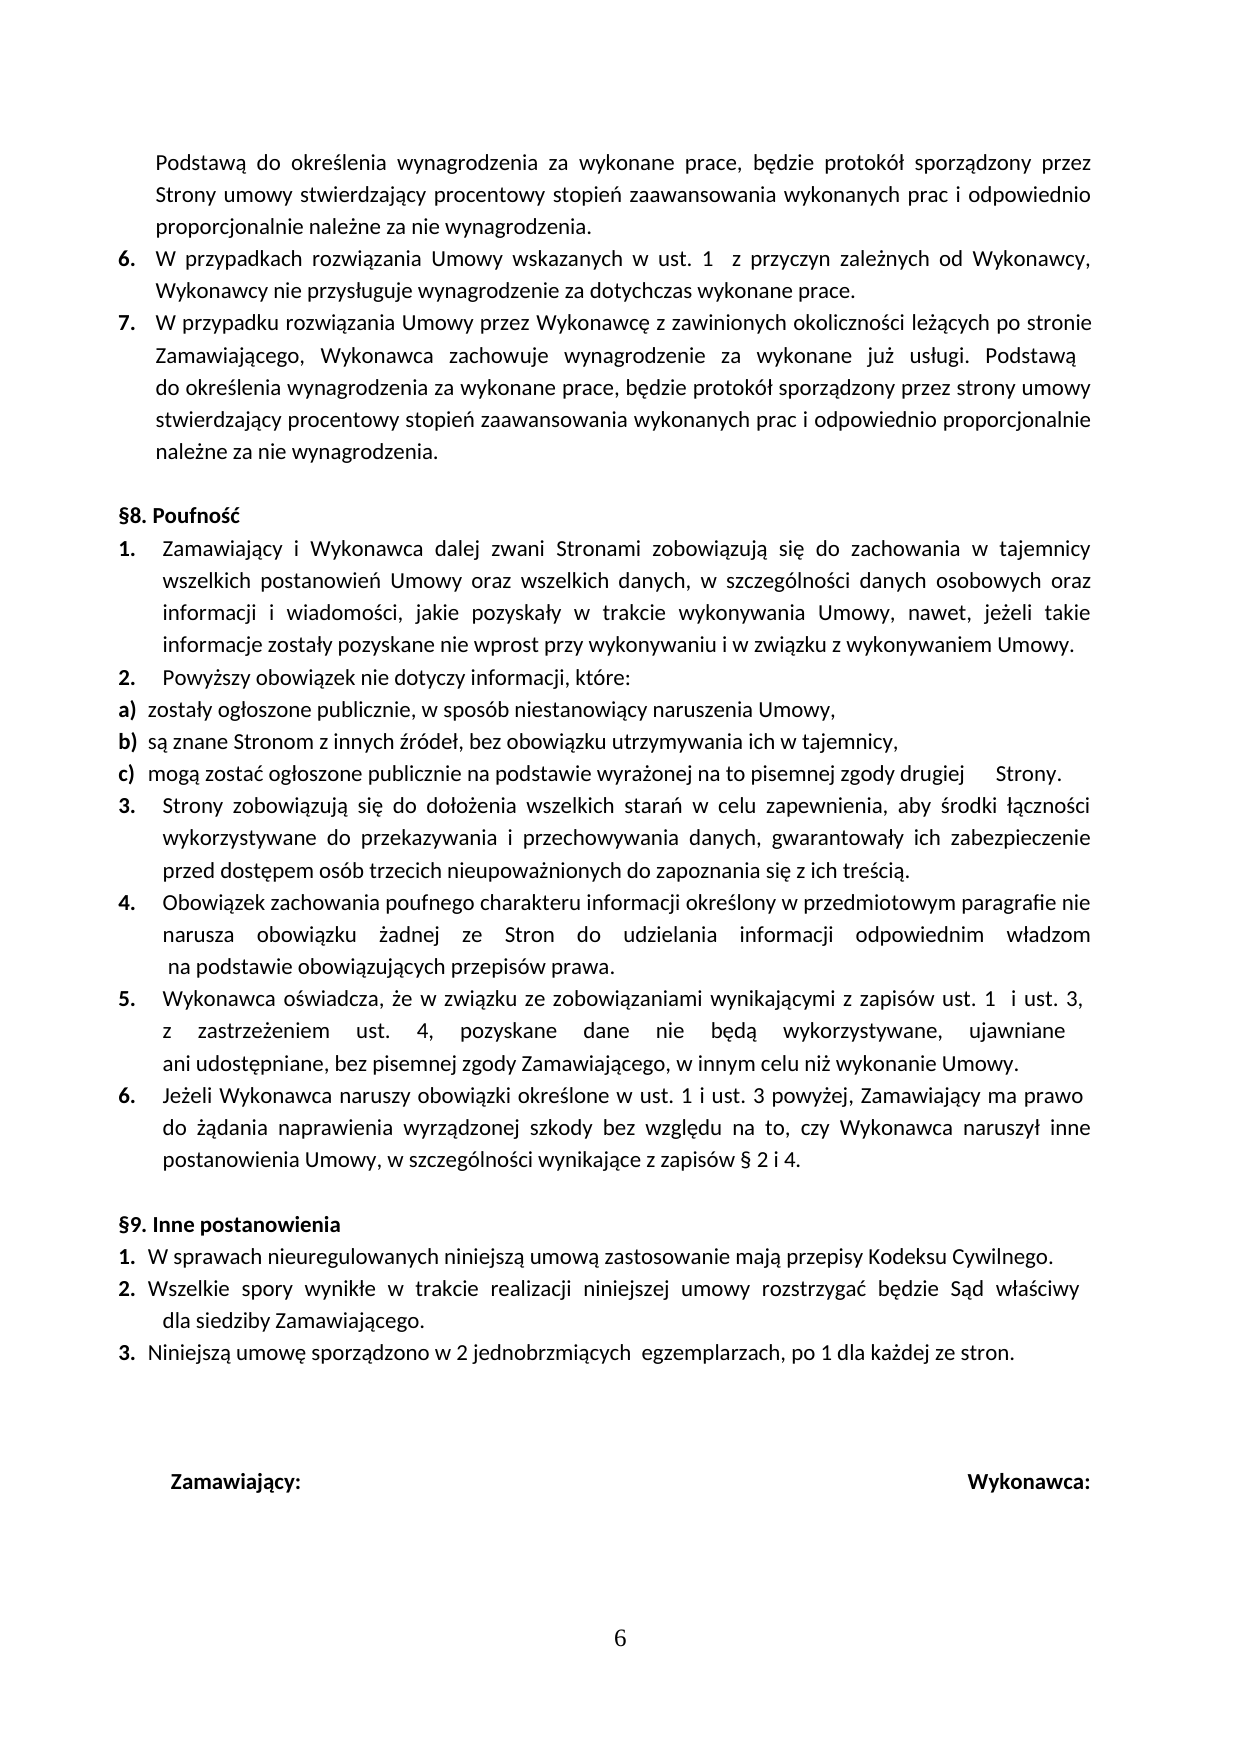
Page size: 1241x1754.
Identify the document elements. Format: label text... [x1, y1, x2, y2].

list Niniejszą umowę sporządzono w 2 jednobrzmiących egzemplarzach, po 1 dla każdej ze stron. [118, 1338, 1093, 1367]
text 6. Jeżeli Wykonawca naruszy obowiązki określone w ust. 1 i ust. 3 powyżej, Zamawiający ma prawo do żądania naprawienia wyrządzonej szkody bez względu na to, czy Wykonawca naruszył inne postanowienia Umowy, w szczególności wynikające z zapisów § 2 i 4. [118, 1081, 1093, 1173]
list zostały ogłoszone publicznie, w sposób niestanowiący naruszenia Umowy, [118, 695, 1093, 723]
list Wszelkie spory wynikłe w trakcie realizacji niniejszej umowy rozstrzygać będzie Sąd właściwy dla siedziby Zamawiającego. [118, 1274, 1093, 1334]
text §9. Inne postanowienia [118, 1210, 1093, 1238]
list są znane Stronom z innych źródeł, bez obowiązku utrzymywania ich w tajemnicy, [118, 727, 1093, 755]
text 4. Obowiązek zachowania poufnego charakteru informacji określony w przedmiotowym paragrafie nie narusza obowiązku żadnej ze Stron do udzielania informacji odpowiednim władzom na podstawie obowiązujących przepisów prawa. [118, 888, 1093, 980]
list mogą zostać ogłoszone publicznie na podstawie wyrażonej na to pisemnej zgody drugiej Strony. [118, 759, 1093, 787]
list Powyższy obowiązek nie dotyczy informacji, które: [118, 663, 1093, 691]
text 5. Wykonawca oświadcza, że w związku ze zobowiązaniami wynikającymi z zapisów ust. 1 i ust. 3, z zastrzeżeniem ust. 4, pozyskane dane nie będą wykorzystywane, ujawniane ani udostępniane, bez pisemnej zgody Zamawiającego, w innym celu niż wykonanie Umowy. [118, 984, 1093, 1077]
list W sprawach nieuregulowanych niniejszą umową zastosowanie mają przepisy Kodeksu Cywilnego. [118, 1242, 1093, 1270]
list W przypadkach rozwiązania Umowy wskazanych w ust. 1 z przyczyn zależnych od Wykonawcy, Wykonawcy nie przysługuje wynagrodzenie za dotychczas wykonane prace. [118, 244, 1093, 304]
list W przypadku rozwiązania Umowy przez Wykonawcę z zawinionych okoliczności leżących po stronie Zamawiającego, Wykonawca zachowuje wynagrodzenie za wykonane już usługi. Podstawą do określenia wynagrodzenia za wykonane prace, będzie protokół sporządzony przez strony umowy stwierdzający procentowy stopień zaawansowania wykonanych prac i odpowiednio proporcjonalnie należne za nie wynagrodzenia. [118, 308, 1093, 465]
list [118, 148, 1093, 240]
text Zamawiający: Wykonawca: [155, 1467, 1093, 1495]
text §8. Poufność [118, 502, 1093, 530]
text 3. Strony zobowiązują się do dołożenia wszelkich starań w celu zapewnienia, aby środki łączności wykorzystywane do przekazywania i przechowywania danych, gwarantowały ich zabezpieczenie przed dostępem osób trzecich nieupoważnionych do zapoznania się z ich treścią. [118, 791, 1093, 884]
list Zamawiający i Wykonawca dalej zwani Stronami zobowiązują się do zachowania w tajemnicy wszelkich postanowień Umowy oraz wszelkich danych, w szczególności danych osobowych oraz informacji i wiadomości, jakie pozyskały w trakcie wykonywania Umowy, nawet, jeżeli takie informacje zostały pozyskane nie wprost przy wykonywaniu i w związku z wykonywaniem Umowy. [118, 534, 1093, 658]
